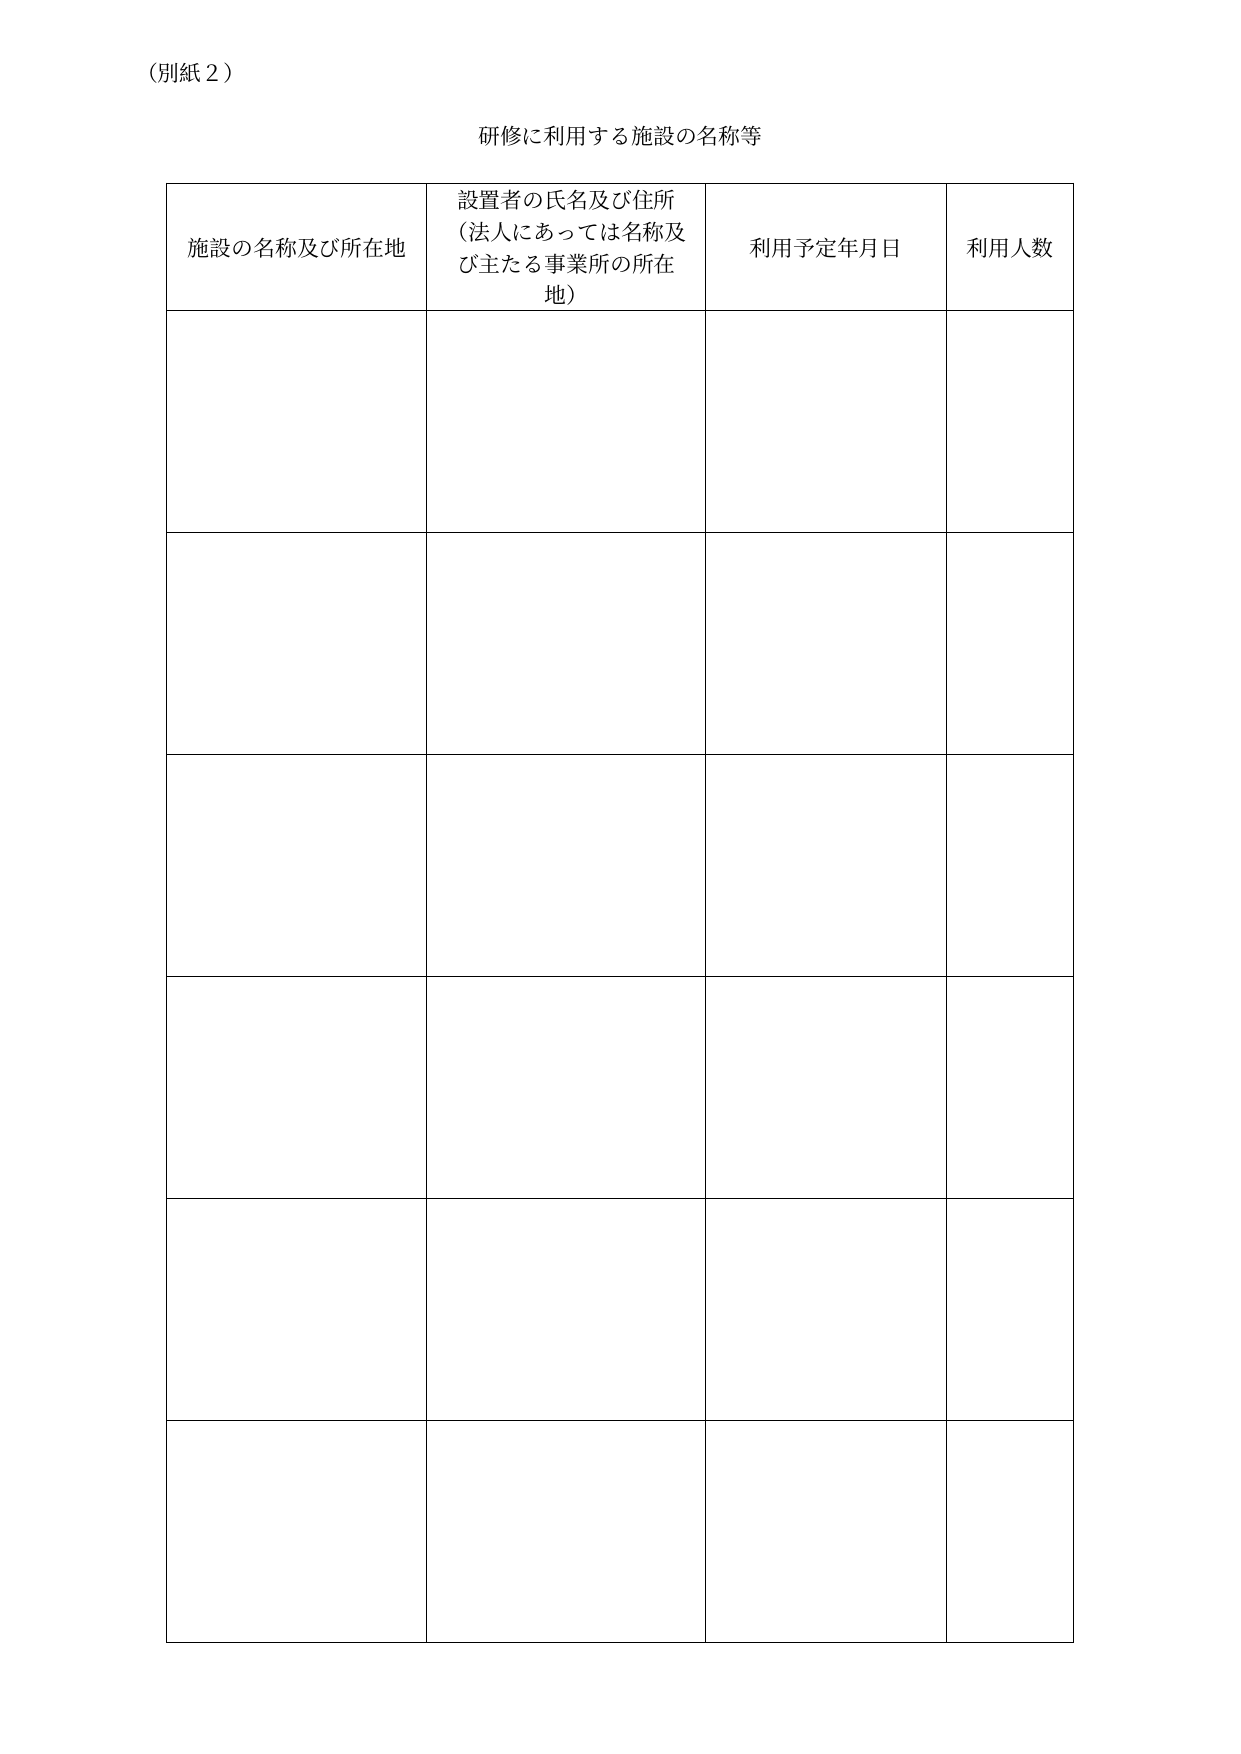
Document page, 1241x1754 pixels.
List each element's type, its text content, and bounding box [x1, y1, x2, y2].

table_cell [947, 977, 1073, 1198]
table_cell [947, 1199, 1073, 1420]
table_cell [706, 1421, 946, 1642]
table_header 施設の名称及び所在地 [167, 184, 426, 310]
table_cell [947, 311, 1073, 532]
table_cell [427, 311, 705, 532]
text （別紙２） [136, 56, 1104, 88]
table_cell [947, 755, 1073, 976]
table_header 設置者の氏名及び住所（法人にあっては名称及び主たる事業所の所在地） [427, 184, 705, 310]
table_header 利用人数 [947, 184, 1073, 310]
table_cell [167, 1421, 426, 1642]
table_cell [427, 1199, 705, 1420]
table_cell [706, 755, 946, 976]
table_cell [167, 1199, 426, 1420]
table_cell [947, 1421, 1073, 1642]
table_cell [427, 755, 705, 976]
table_cell [706, 311, 946, 532]
text 研修に利用する施設の名称等 [136, 119, 1104, 151]
table_cell [167, 755, 426, 976]
table_cell [427, 977, 705, 1198]
table_cell [167, 533, 426, 754]
table_cell [947, 533, 1073, 754]
table_cell [706, 977, 946, 1198]
table_cell [706, 533, 946, 754]
table_cell [167, 311, 426, 532]
table_cell [427, 1421, 705, 1642]
table_cell [167, 977, 426, 1198]
table_header 利用予定年月日 [706, 184, 946, 310]
table_cell [706, 1199, 946, 1420]
table_cell [427, 533, 705, 754]
